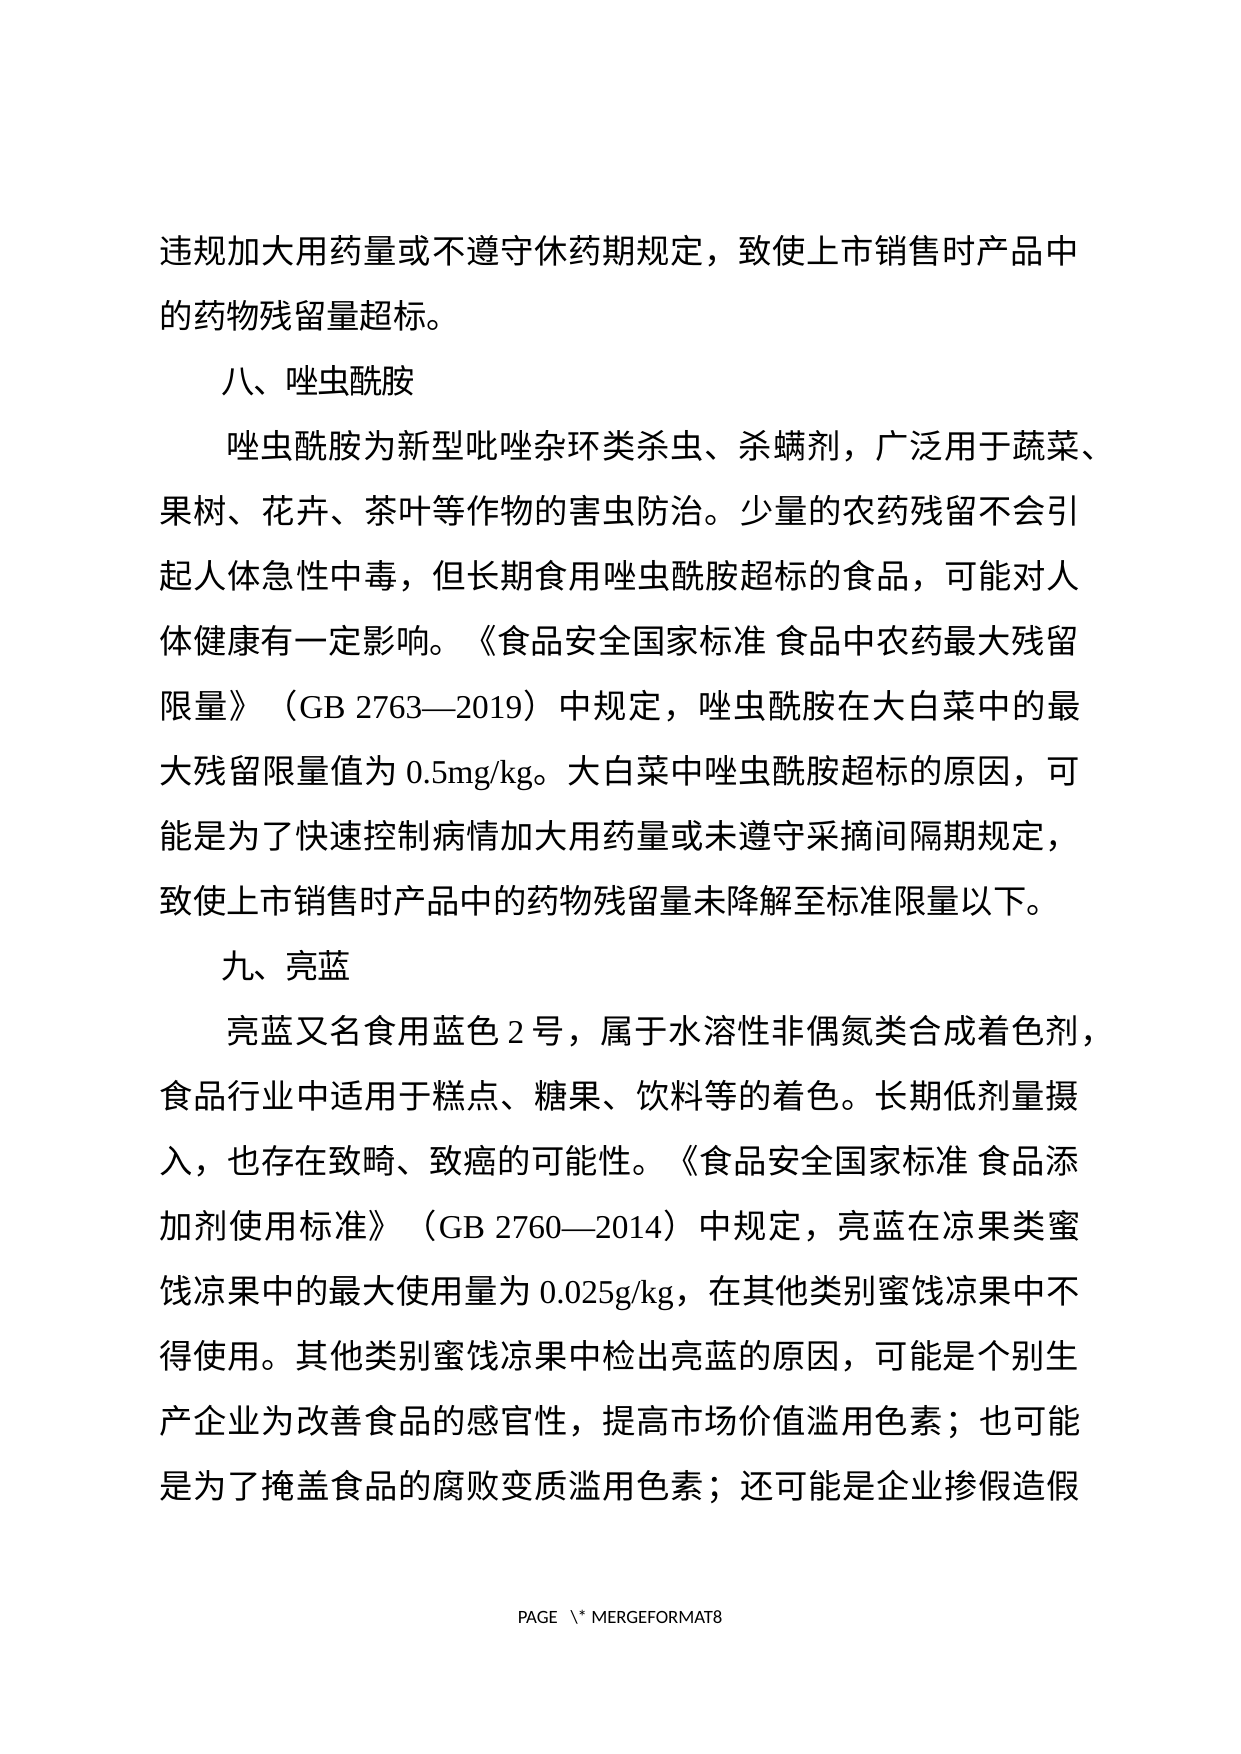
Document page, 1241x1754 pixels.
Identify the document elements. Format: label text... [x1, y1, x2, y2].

text 九、亮蓝 [159, 932, 1081, 997]
text 八、唑虫酰胺 [159, 347, 1081, 412]
text 唑虫酰胺为新型吡唑杂环类杀虫、杀螨剂，广泛用于蔬菜、果树、花卉、茶叶等作物的害虫防治。少量的农药残留不会引起人体急性中毒，但长期食用唑虫酰胺超标的食品，可能对人体健康有一定影响。《食品安全国家标准 食品中农药最大残留限量》（GB 2763—2019）中规定，唑虫酰胺在大白菜中的最大残留限量值为0.5mg/kg。大白菜中唑虫酰胺超标的原因，可能是为了快速控制病情加大用药量或未遵守采摘间隔期规定，致使上市销售时产品中的药物残留量未降解至标准限量以下。 [159, 412, 1081, 932]
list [159, 997, 1081, 1517]
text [159, 217, 1081, 347]
